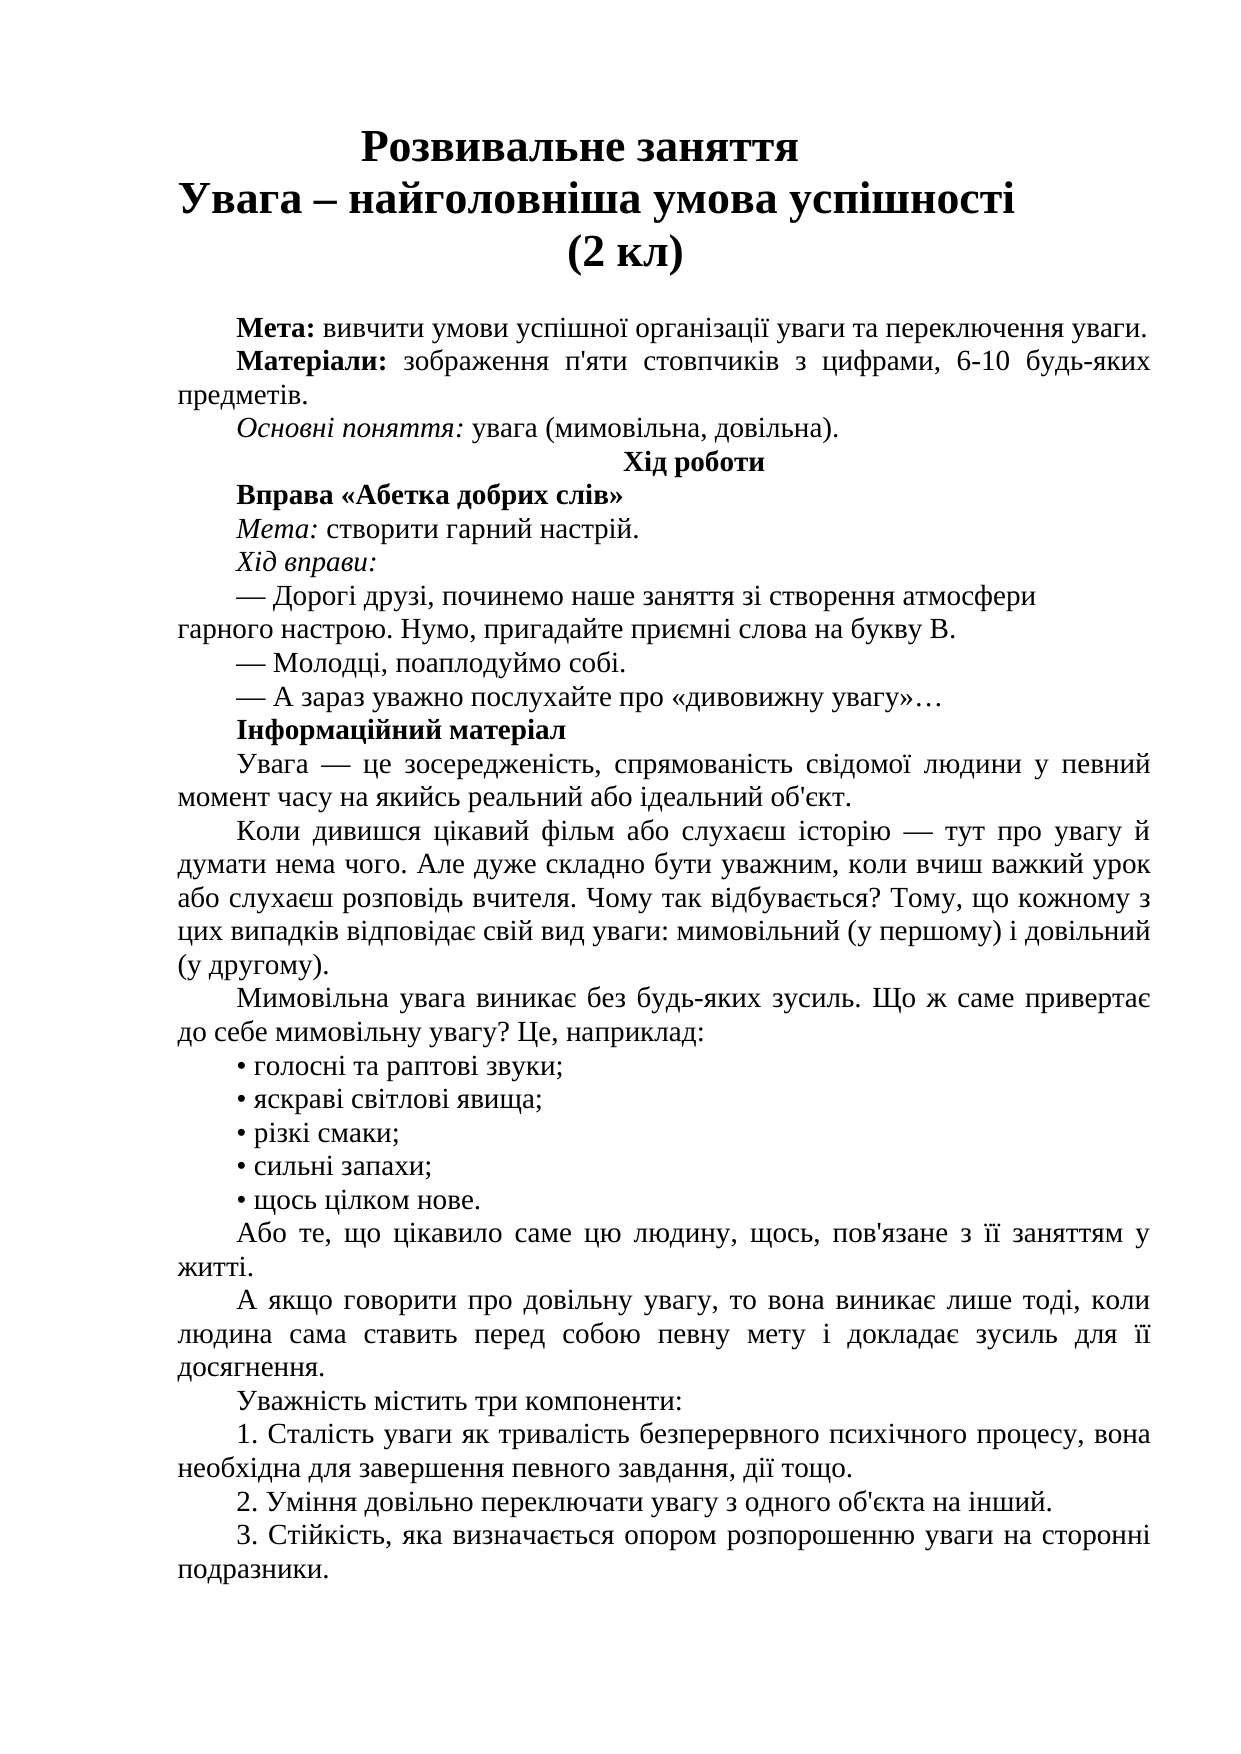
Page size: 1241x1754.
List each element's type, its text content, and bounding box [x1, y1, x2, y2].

text Мета: створити гарний настрій. [177, 511, 1152, 544]
text Мета: вивчити умови успішної організації уваги та переключення уваги. [177, 310, 1152, 343]
text 3. Стійкість, яка визначається опором розпорошенню уваги на сторонні подразники. [177, 1517, 1152, 1584]
text (2 кл) [177, 223, 1152, 276]
text Хід вправи: [177, 544, 1152, 578]
text Коли дивишся цікавий фільм або слухаєш історію — тут про увагу й думати нема чого. Але дуже складно бути уважним, коли вчиш важкий урок або слухаєш розповідь вчителя. Чому так відбувається? Тому, що кожному з цих випадків відповідає свій вид уваги: мимовільний (у першому) і довільний (у другому). [177, 813, 1152, 981]
text Вправа «Абетка добрих слів» [177, 477, 1152, 511]
text Мимовільна увага виникає без будь-яких зусиль. Що ж саме привертає до себе мимовільну увагу? Це, наприклад: [177, 981, 1152, 1048]
text Увага – найголовніша умова успішності [177, 171, 1152, 223]
text • сильні запахи; [177, 1148, 1152, 1182]
text Хід роботи [177, 444, 1152, 477]
text 1. Сталість уваги як тривалість безперервного психічного процесу, вона необхідна для завершення певного завдання, дії тощо. [177, 1417, 1152, 1484]
text Інформаційний матеріал [177, 712, 1152, 746]
text Основні поняття: увага (мимовільна, довільна). [177, 410, 1152, 444]
text • різкі смаки; [177, 1115, 1152, 1148]
text Розвивальне заняття [177, 118, 1152, 171]
text • яскраві світлові явища; [177, 1081, 1152, 1115]
text • голосні та раптові звуки; [177, 1048, 1152, 1081]
text — А зараз уважно послухайте про «дивовижну увагу»… [177, 679, 1152, 712]
text — Молодці, поаплодуймо собі. [177, 645, 1152, 679]
text Матеріали: зображення п'яти стовпчиків з цифрами, 6-10 будь-яких предметів. [177, 343, 1152, 410]
text Або те, що цікавило саме цю людину, щось, пов'язане з її заняттям у житті. [177, 1215, 1152, 1282]
text Уважність містить три компоненти: [177, 1383, 1152, 1417]
text 2. Уміння довільно переключати увагу з одного об'єкта на інший. [177, 1484, 1152, 1517]
text Увага — це зосередженість, спрямованість свідомої людини у певний момент часу на якийсь реальний або ідеальний об'єкт. [177, 746, 1152, 813]
text А якщо говорити про довільну увагу, то вона виникає лише тоді, коли людина сама ставить перед собою певну мету і докладає зусиль для її досягнення. [177, 1282, 1152, 1383]
text • щось цілком нове. [177, 1182, 1152, 1215]
text — Дорогі друзі, починемо наше заняття зі створення атмосфери гарного настрою. Нумо, пригадайте приємні слова на букву В. [177, 578, 1152, 645]
